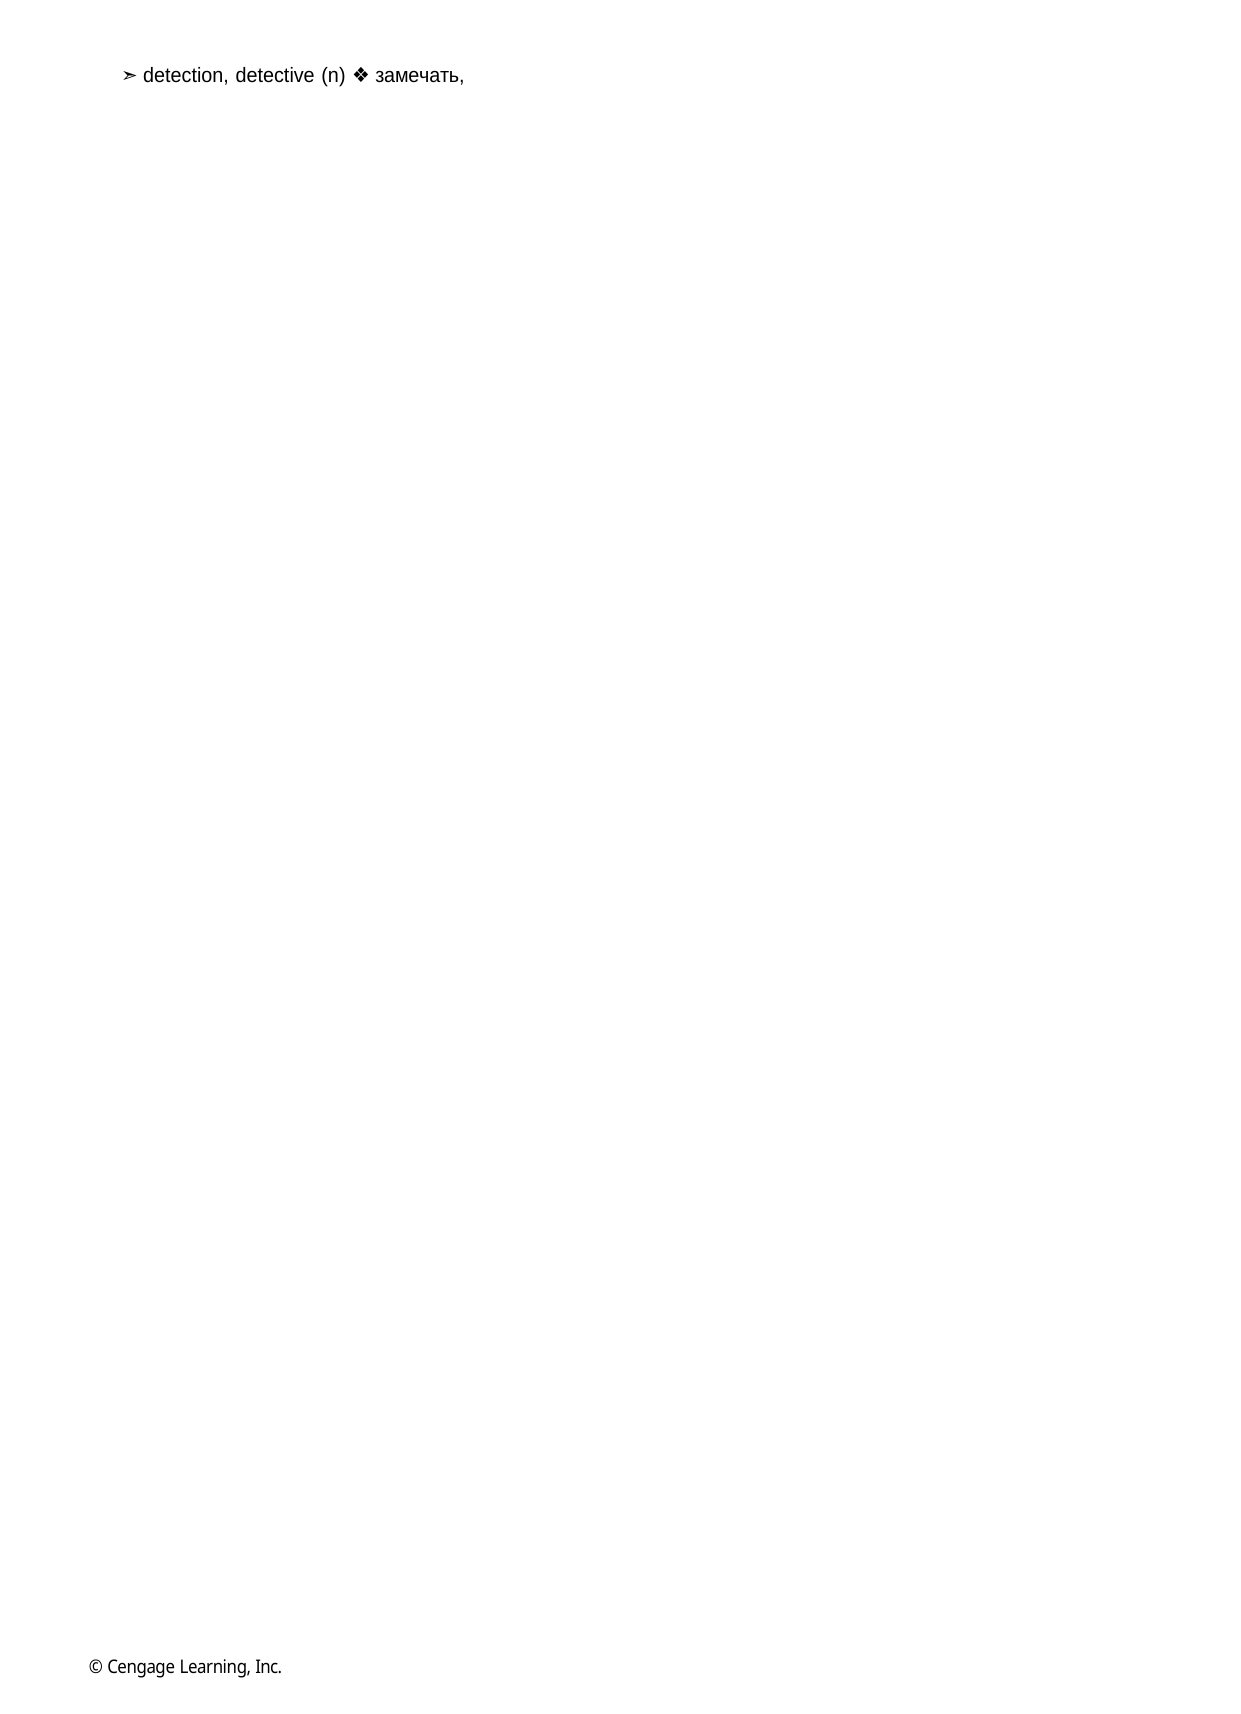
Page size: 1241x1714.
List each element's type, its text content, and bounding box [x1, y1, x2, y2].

text ➣ detection, detective (n) ❖ замечать, [121, 62, 604, 88]
